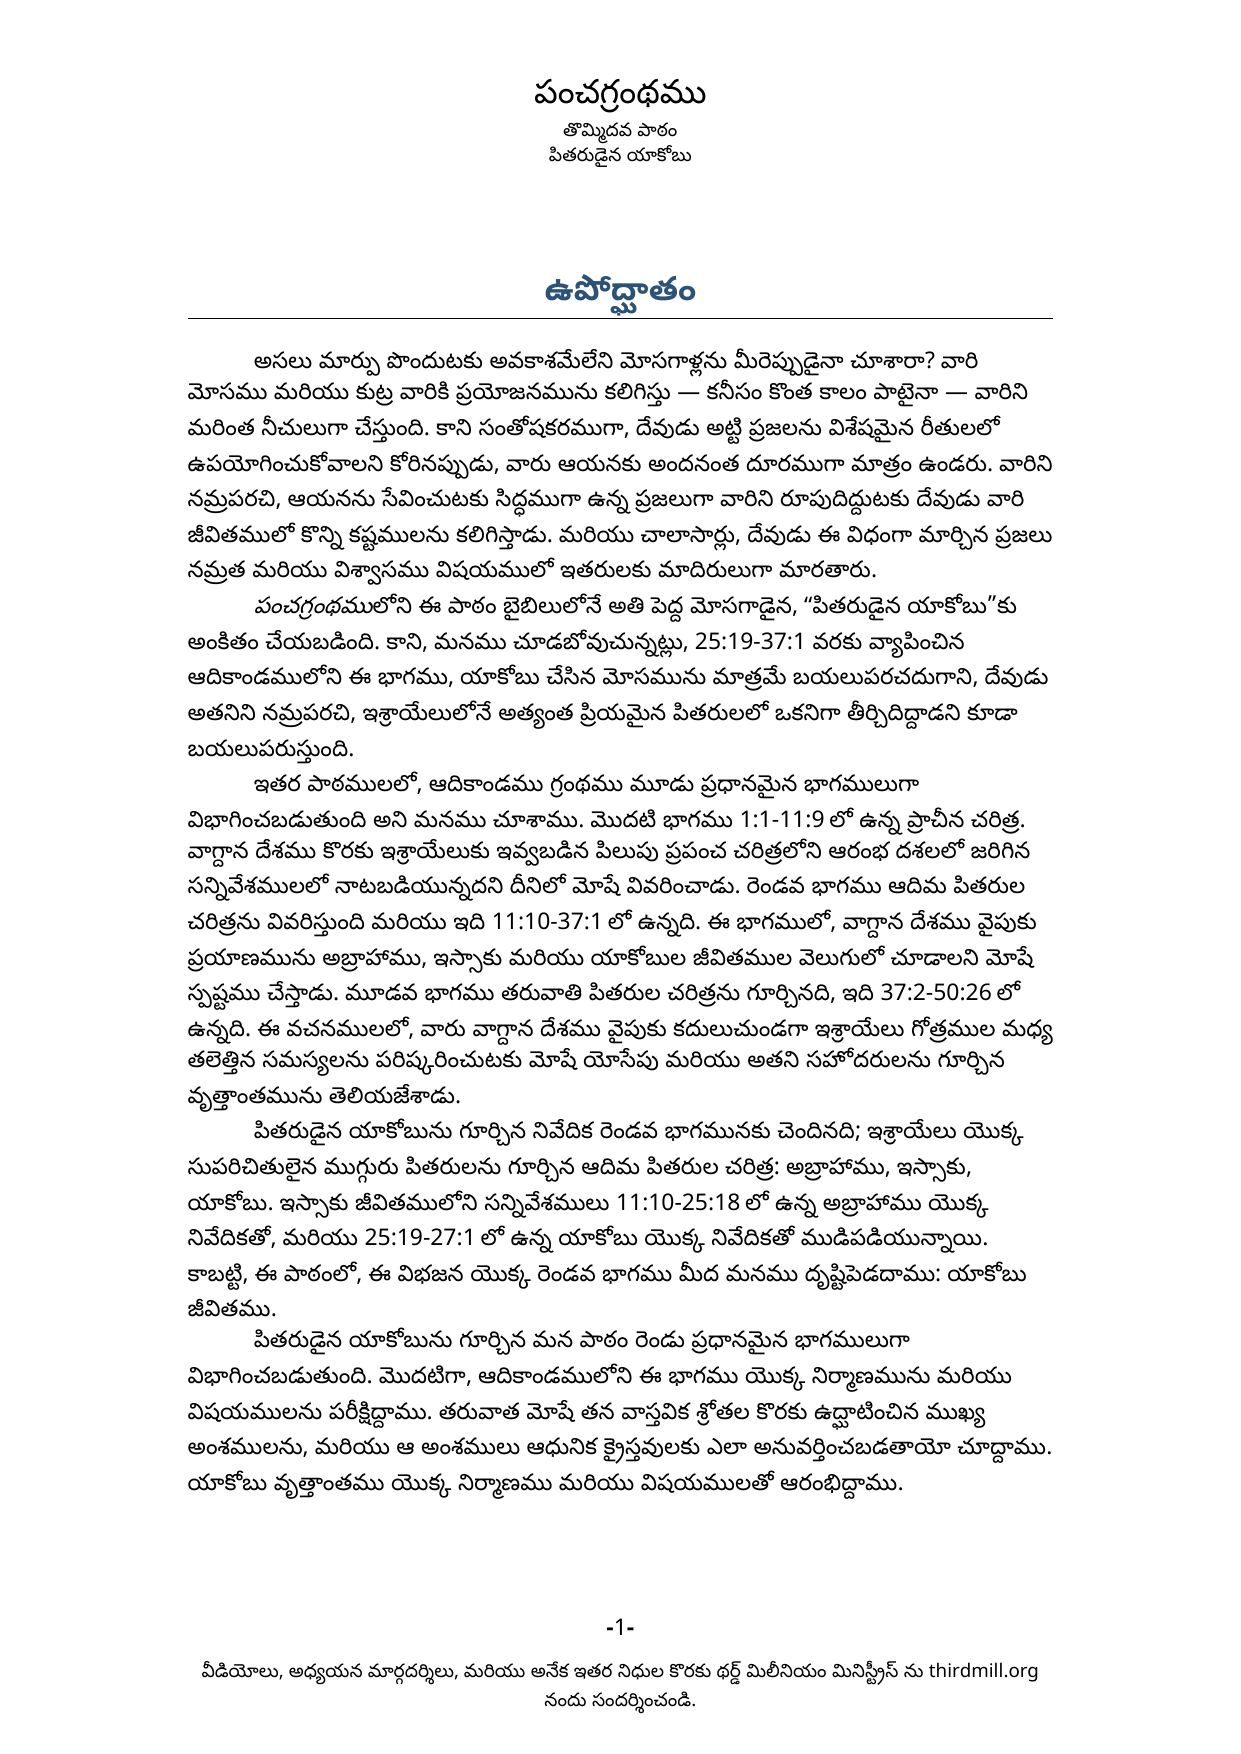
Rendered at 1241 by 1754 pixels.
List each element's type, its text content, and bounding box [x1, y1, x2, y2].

text పంచగ్రంథములోని ఈ పాఠం బైబిలులోనే అతి పెద్ద మోసగాడైన, “పితరుడైన యాకోబు”కు అంకితం చేయబడింది. కాని, మనము చూడబోవుచున్నట్లు, 25:19-37:1 వరకు వ్యాపించిన ఆదికాండములోని ఈ భాగము, యాకోబు చేసిన మోసమును మాత్రమే బయలుపరచదుగాని, దేవుడు అతనిని నమ్రపరచి, ఇశ్రాయేలులోనే అత్యంత ప్రియమైన పితరులలో ఒకనిగా తీర్చిదిద్దాడని కూడా బయలుపరుస్తుంది. [187, 589, 1053, 767]
text ఇతర పాఠములలో, ఆదికాండము గ్రంథము మూడు ప్రధానమైన భాగములుగా విభాగించబడుతుంది అని మనము చూశాము. మొదటి భాగము 1:1-11:9లో ఉన్న ప్రాచీన చరిత్ర. వాగ్దాన దేశము కొరకు ఇశ్రాయేలుకు ఇవ్వబడిన పిలుపు ప్రపంచ చరిత్రలోని ఆరంభ దశలలో జరిగిన సన్నివేశములలో నాటబడియున్నదని దీనిలో మోషే వివరించాడు. రెండవ భాగము ఆదిమ పితరుల చరిత్రను వివరిస్తుంది మరియు ఇది 11:10-37:1లో ఉన్నది. ఈ భాగములో, వాగ్దాన దేశము వైపుకు ప్రయాణమును అబ్రాహాము, ఇస్సాకు మరియు యాకోబుల జీవితముల వెలుగులో చూడాలని మోషే స్పష్టము చేస్తాడు. మూడవ భాగము తరువాతి పితరుల చరిత్రను గూర్చినది, ఇది 37:2-50:26లో ఉన్నది. ఈ వచనములలో, వారు వాగ్దాన దేశము వైపుకు కదులుచుండగా ఇశ్రాయేలు గోత్రముల మధ్య తలెత్తిన సమస్యలను పరిష్కరించుటకు మోషే యోసేపు మరియు అతని సహోదరులను గూర్చిన వృత్తాంతమును తెలియజేశాడు. [187, 767, 1053, 1114]
text పితరుడైన యాకోబును గూర్చిన మన పాఠం రెండు ప్రధానమైన భాగములుగా విభాగించబడుతుంది. మొదటిగా, ఆదికాండములోని ఈ భాగము యొక్క నిర్మాణమును మరియు విషయములను పరీక్షిద్దాము. తరువాత మోషే తన వాస్తవిక శ్రోతల కొరకు ఉద్ఘాటించిన ముఖ్య అంశములను, మరియు ఆ అంశములు ఆధునిక క్రైస్తవులకు ఎలా అనువర్తించబడతాయో చూద్దాము. యాకోబు వృత్తాంతము యొక్క నిర్మాణము మరియు విషయములతో ఆరంభిద్దాము. [187, 1328, 1053, 1501]
text అసలు మార్పు పొందుటకు అవకాశమేలేని మోసగాళ్లను మీరెప్పుడైనా చూశారా? వారి మోసము మరియు కుట్ర వారికి ప్రయోజనమును కలిగిస్తు — కనీసం కొంత కాలం పాటైనా — వారిని మరింత నీచులుగా చేస్తుంది. కాని సంతోషకరముగా, దేవుడు అట్టి ప్రజలను విశేషమైన రీతులలో ఉపయోగించుకోవాలని కోరినప్పుడు, వారు ఆయనకు అందనంత దూరముగా మాత్రం ఉండరు. వారిని నమ్రపరచి, ఆయనను సేవించుటకు సిద్ధముగా ఉన్న ప్రజలుగా వారిని రూపుదిద్దుటకు దేవుడు వారి జీవితములో కొన్ని కష్టములను కలిగిస్తాడు. మరియు చాలాసార్లు, దేవుడు ఈ విధంగా మార్చిన ప్రజలు నమ్రత మరియు విశ్వాసము విషయములో ఇతరులకు మాదిరులుగా మారతారు. [187, 344, 1053, 589]
subtitle ఉపోద్ఘాతం [187, 271, 1053, 319]
text పితరుడైన యాకోబును గూర్చిన నివేదిక రెండవ భాగమునకు చెందినది; ఇశ్రాయేలు యొక్క సుపరిచితులైన ముగ్గురు పితరులను గూర్చిన ఆదిమ పితరుల చరిత్ర: అబ్రాహాము, ఇస్సాకు, యాకోబు. ఇస్సాకు జీవితములోని సన్నివేశములు 11:10-25:18లో ఉన్న అబ్రాహాము యొక్క నివేదికతో, మరియు 25:19-27:1లో ఉన్న యాకోబు యొక్క నివేదికతో ముడిపడియున్నాయి. కాబట్టి, ఈ పాఠంలో, ఈ విభజన యొక్క రెండవ భాగము మీద మనము దృష్టిపెడదాము: యాకోబు జీవితము. [187, 1114, 1053, 1328]
